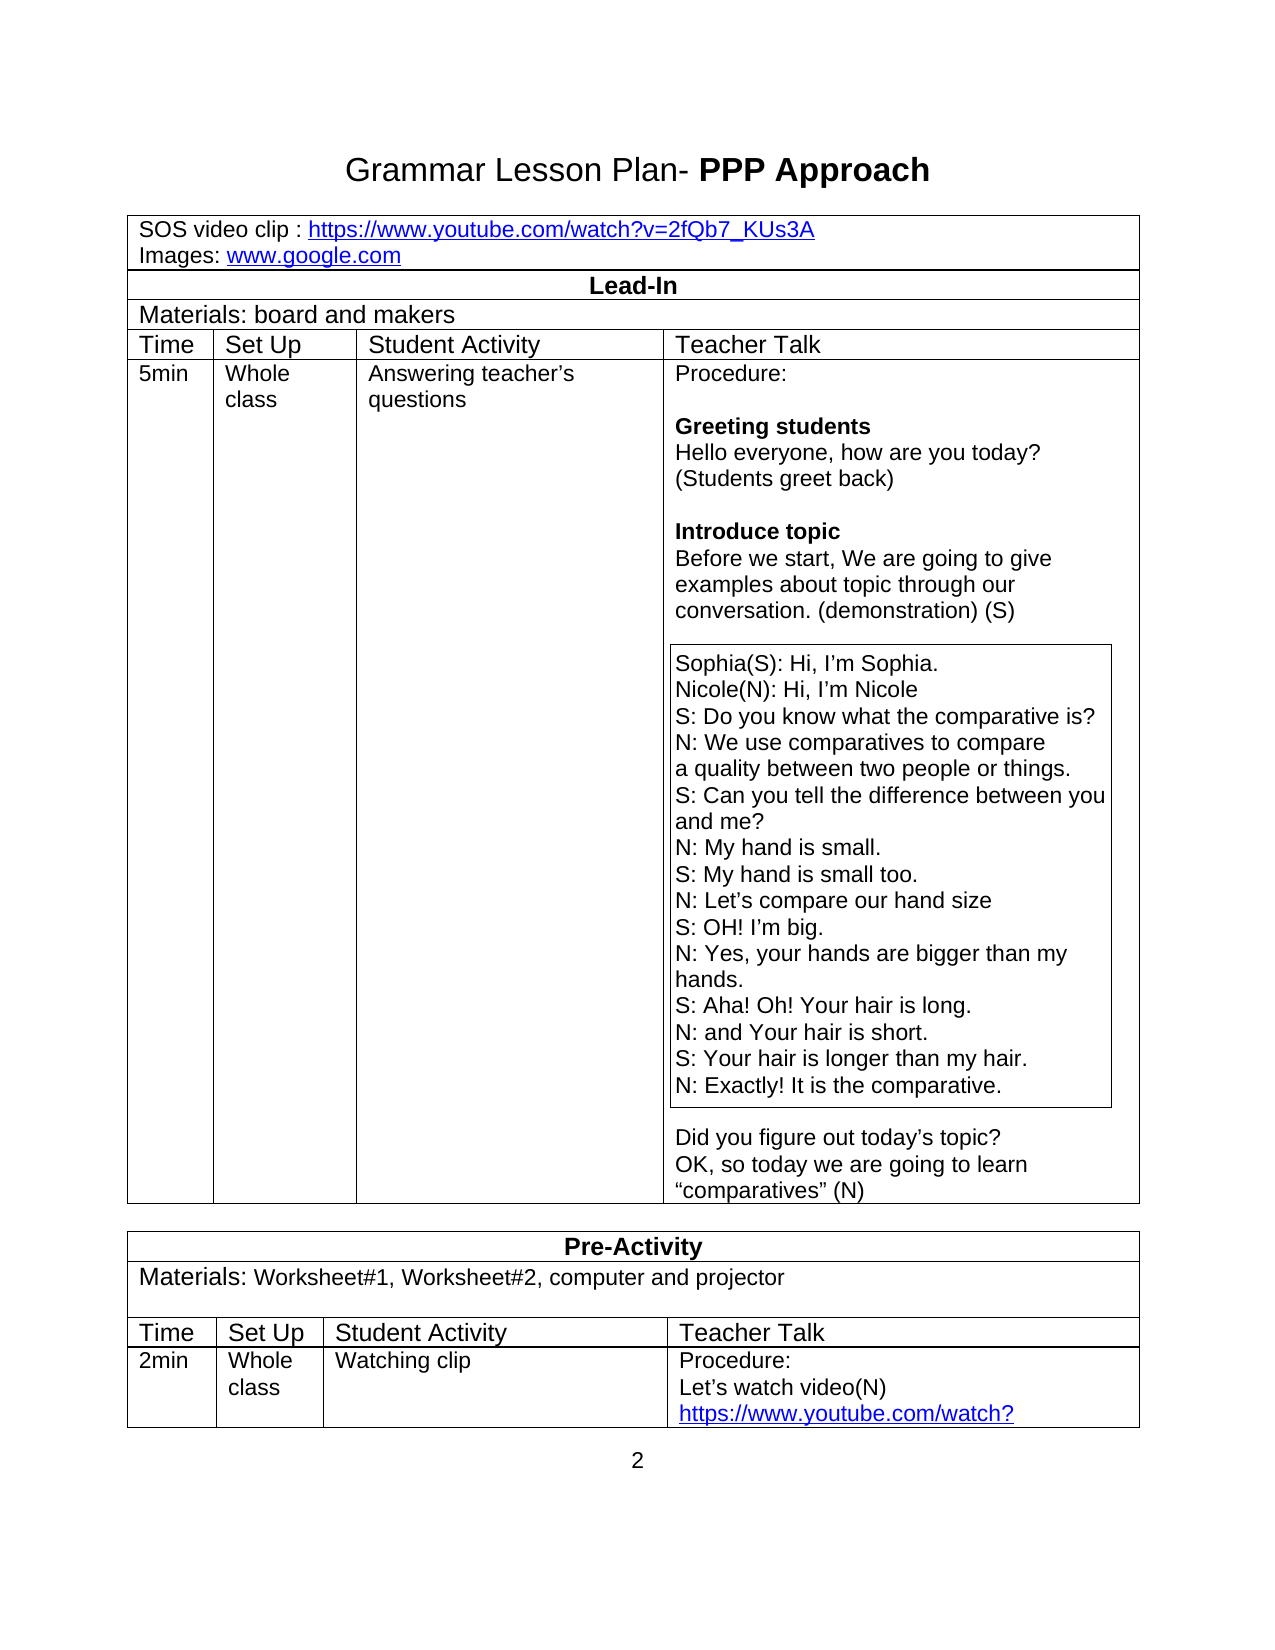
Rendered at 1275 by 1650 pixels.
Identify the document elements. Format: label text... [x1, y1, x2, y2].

table_header Lead-In [128, 271, 1139, 299]
table_cell Set Up [217, 1318, 323, 1346]
table_cell Student Activity [324, 1318, 667, 1346]
table_cell Time [128, 330, 213, 359]
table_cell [128, 1348, 216, 1427]
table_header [128, 216, 1139, 268]
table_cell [217, 1348, 323, 1427]
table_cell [668, 1348, 1139, 1427]
table_cell Materials: board and makers [128, 300, 1139, 329]
table_cell Materials: Worksheet#1, Worksheet#2, computer and projector [128, 1262, 1139, 1317]
table_cell Teacher Talk [668, 1318, 1139, 1346]
table_cell Time [128, 1318, 216, 1346]
table_header Pre-Activity [128, 1232, 1139, 1261]
table_cell Answering teacher’s questions [357, 360, 663, 1203]
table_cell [324, 1348, 667, 1427]
table_cell 5min [128, 360, 213, 1203]
table_cell Procedure: Greeting students Hello everyone, how are you today? (Students greet back) Introduce topic Before we start, We are going to give examples about topic through our conversation. (demonstration) (S) Sophia(S): Hi, I’m Sophia. Nicole(N): Hi, I’m Nicole S: Do you know what the comparative is? N: We use comparatives to compare a quality between two people or things. S: Can you tell the difference between you and me? N: My hand is small. S: My hand is small too. N: Let’s compare our hand size S: OH! I’m big. N: Yes, your hands are bigger than my hands. S: Aha! Oh! Your hair is long. N: and Your hair is short. S: Your hair is longer than my hair. N: Exactly! It is the comparative. Did you figure out today’s topic? OK, so today we are going to learn “comparatives” (N) [664, 360, 1139, 1203]
table_cell Set Up [214, 330, 356, 359]
table_cell Teacher Talk [664, 330, 1139, 359]
table_cell Student Activity [357, 330, 663, 359]
table_cell Whole class [214, 360, 356, 1203]
